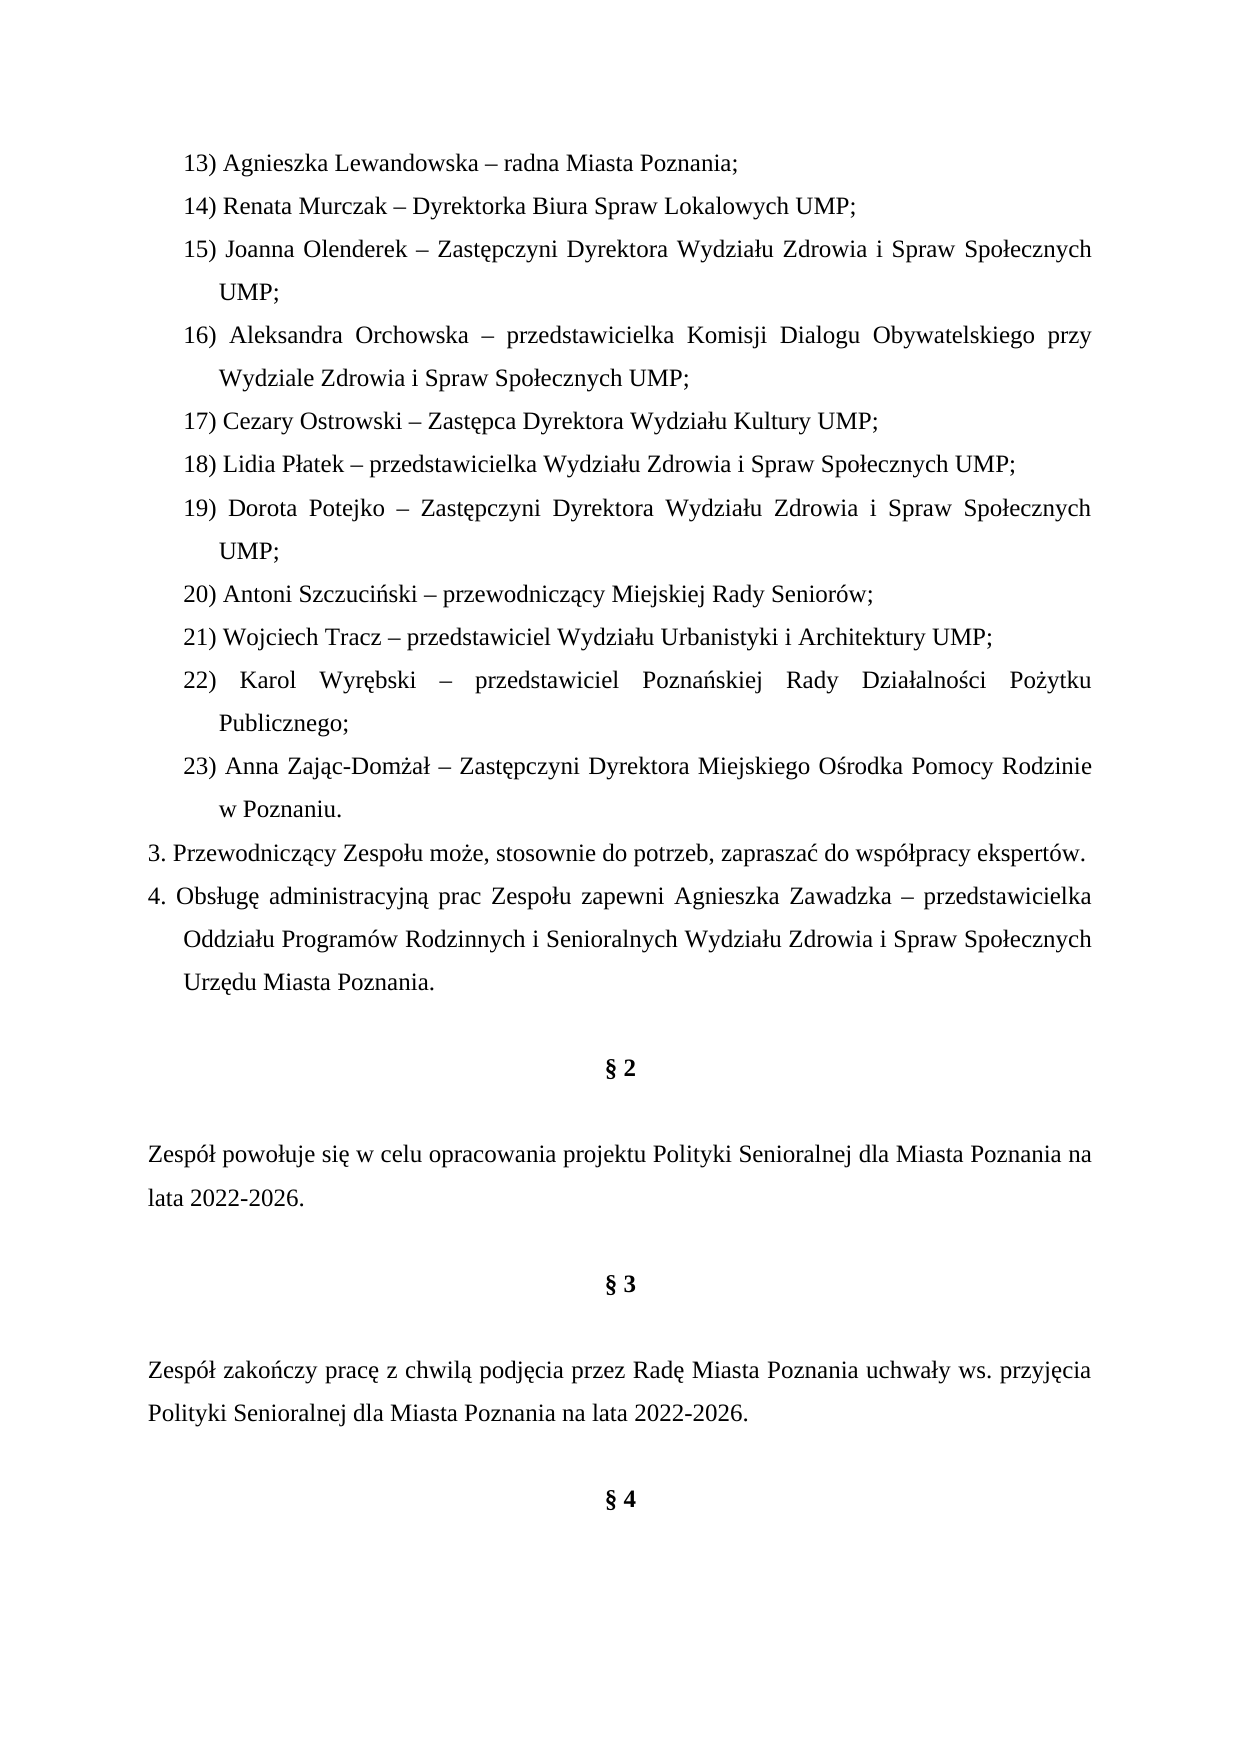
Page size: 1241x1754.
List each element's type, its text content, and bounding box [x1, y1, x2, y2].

text 14) Renata Murczak – Dyrektorka Biura Spraw Lokalowych UMP; [183, 191, 1093, 219]
text § 4 [148, 1484, 1093, 1513]
text 15) Joanna Olenderek – Zastępczyni Dyrektora Wydziału Zdrowia i Spraw Społecznych UMP; [183, 234, 1093, 306]
text 21) Wojciech Tracz – przedstawiciel Wydziału Urbanistyki i Architektury UMP; [183, 622, 1093, 651]
text § 2 [148, 1053, 1093, 1082]
text 13) Agnieszka Lewandowska – radna Miasta Poznania; [183, 148, 1093, 176]
text 19) Dorota Potejko – Zastępczyni Dyrektora Wydziału Zdrowia i Spraw Społecznych UMP; [183, 493, 1093, 564]
text Zespół zakończy pracę z chwilą podjęcia przez Radę Miasta Poznania uchwały ws. przyjęcia Polityki Senioralnej dla Miasta Poznania na lata 2022-2026. [148, 1355, 1093, 1427]
text 18) Lidia Płatek – przedstawicielka Wydziału Zdrowia i Spraw Społecznych UMP; [183, 449, 1093, 478]
text 16) Aleksandra Orchowska – przedstawicielka Komisji Dialogu Obywatelskiego przy Wydziale Zdrowia i Spraw Społecznych UMP; [183, 320, 1093, 392]
text 17) Cezary Ostrowski – Zastępca Dyrektora Wydziału Kultury UMP; [183, 406, 1093, 435]
text 23) Anna Zając-Domżał – Zastępczyni Dyrektora Miejskiego Ośrodka Pomocy Rodzinie w Poznaniu. [183, 751, 1093, 823]
text 20) Antoni Szczuciński – przewodniczący Miejskiej Rady Seniorów; [183, 579, 1093, 608]
text § 3 [148, 1269, 1093, 1298]
text 4. Obsługę administracyjną prac Zespołu zapewni Agnieszka Zawadzka – przedstawicielka Oddziału Programów Rodzinnych i Senioralnych Wydziału Zdrowia i Spraw Społecznych Urzędu Miasta Poznania. [148, 881, 1093, 996]
text 22) Karol Wyrębski – przedstawiciel Poznańskiej Rady Działalności Pożytku Publicznego; [183, 665, 1093, 737]
text Zespół powołuje się w celu opracowania projektu Polityki Senioralnej dla Miasta Poznania na lata 2022-2026. [148, 1139, 1093, 1211]
text 3. Przewodniczący Zespołu może, stosownie do potrzeb, zapraszać do współpracy ekspertów. [148, 838, 1093, 866]
